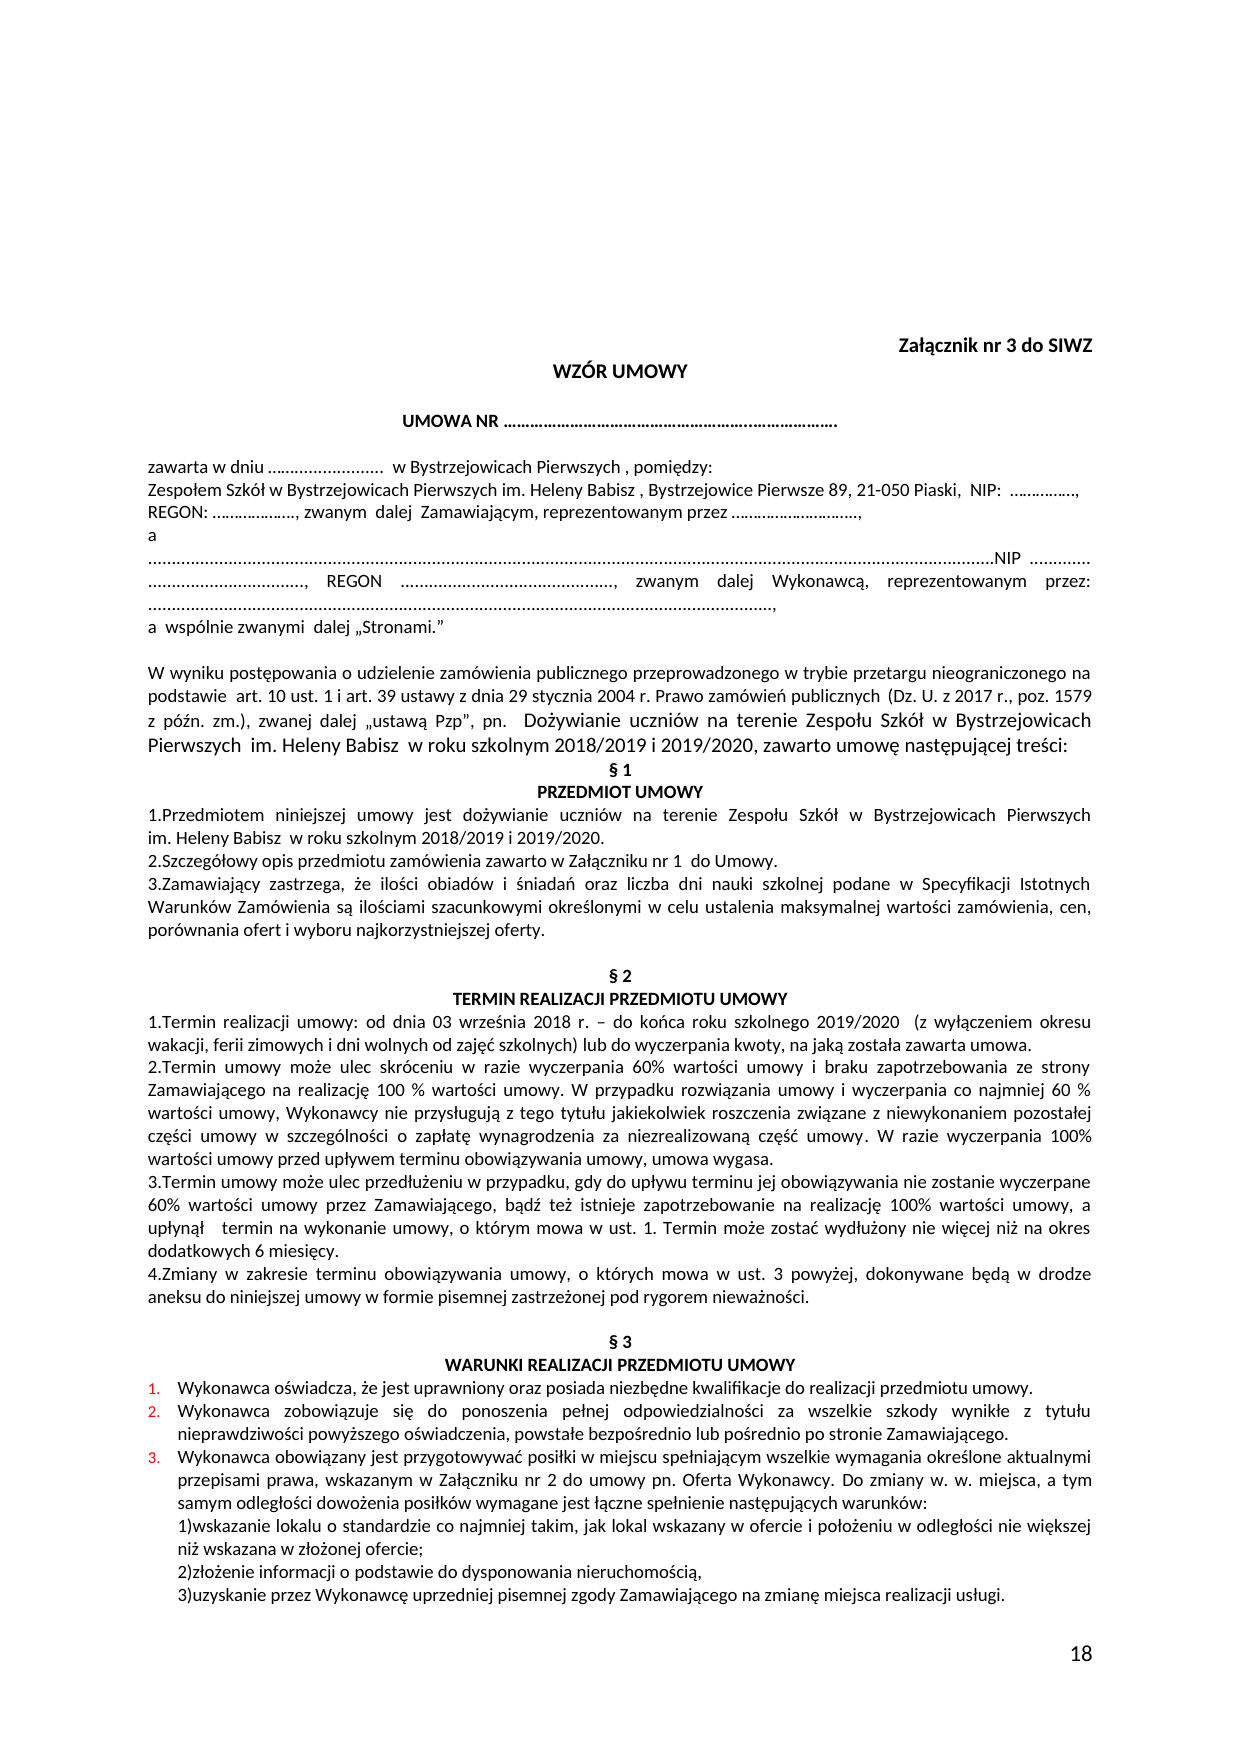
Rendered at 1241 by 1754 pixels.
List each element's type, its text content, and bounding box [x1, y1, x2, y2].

text 2.Szczegółowy opis przedmiotu zamówienia zawarto w Załączniku nr 1 do Umowy. [148, 849, 1092, 872]
text 2.Termin umowy może ulec skróceniu w razie wyczerpania 60% wartości umowy i braku zapotrzebowania ze strony Zamawiającego na realizację 100 % wartości umowy. W przypadku rozwiązania umowy i wyczerpania co najmniej 60 % wartości umowy, Wykonawcy nie przysługują z tego tytułu jakiekolwiek roszczenia związane z niewykonaniem pozostałej części umowy w szczególności o zapłatę wynagrodzenia za niezrealizowaną część umowy. W razie wyczerpania 100% wartości umowy przed upływem terminu obowiązywania umowy, umowa wygasa. [148, 1056, 1092, 1170]
text 1.Przedmiotem niniejszej umowy jest dożywianie uczniów na terenie Zespołu Szkół w Bystrzejowicach Pierwszych im. Heleny Babisz w roku szkolnym 2018/2019 i 2019/2020. [148, 803, 1092, 849]
text 3.Termin umowy może ulec przedłużeniu w przypadku, gdy do upływu terminu jej obowiązywania nie zostanie wyczerpane 60% wartości umowy przez Zamawiającego, bądź też istnieje zapotrzebowanie na realizację 100% wartości umowy, a upłynął termin na wykonanie umowy, o którym mowa w ust. 1. Termin może zostać wydłużony nie więcej niż na okres dodatkowych 6 miesięcy. [148, 1170, 1092, 1262]
text a [148, 523, 1092, 546]
text UMOWA NR ………………………………………………..………………. [148, 409, 1092, 432]
list Wykonawca oświadcza, że jest uprawniony oraz posiada niezbędne kwalifikacje do realizacji przedmiotu umowy. [148, 1376, 1092, 1399]
text Zespołem Szkół w Bystrzejowicach Pierwszych im. Heleny Babisz , Bystrzejowice Pierwsze 89, 21-050 Piaski, NIP: ……………, REGON: ………………., zwanym dalej Zamawiającym, reprezentowanym przez ……………………….., [148, 478, 1092, 523]
text PRZEDMIOT UMOWY [148, 781, 1092, 803]
text WARUNKI REALIZACJI PRZEDMIOTU UMOWY [148, 1353, 1092, 1376]
text 1.Termin realizacji umowy: od dnia 03 września 2018 r. – do końca roku szkolnego 2019/2020 (z wyłączeniem okresu wakacji, ferii zimowych i dni wolnych od zajęć szkolnych) lub do wyczerpania kwoty, na jaką została zawarta umowa. [148, 1010, 1092, 1056]
text § 1 [148, 758, 1092, 781]
text ...................................................................................................................................................................................NIP .............................................., REGON ............................................., zwanym dalej Wykonawcą, reprezentowanym przez: ...................................................................................................................................., [148, 546, 1092, 615]
list Wykonawca zobowiązuje się do ponoszenia pełnej odpowiedzialności za wszelkie szkody wynikłe z tytułu nieprawdziwości powyższego oświadczenia, powstałe bezpośrednio lub pośrednio po stronie Zamawiającego. [148, 1399, 1092, 1445]
text § 2 [148, 964, 1092, 987]
text WZÓR UMOWY [148, 358, 1092, 383]
text zawarta w dniu ……................... w Bystrzejowicach Pierwszych , pomiędzy: [148, 455, 1092, 478]
text 3.Zamawiający zastrzega, że ilości obiadów i śniadań oraz liczba dni nauki szkolnej podane w Specyfikacji Istotnych Warunków Zamówienia są ilościami szacunkowymi określonymi w celu ustalenia maksymalnej wartości zamówienia, cen, porównania ofert i wyboru najkorzystniejszej oferty. [148, 872, 1092, 941]
text Załącznik nr 3 do SIWZ [148, 333, 1092, 358]
text 1)wskazanie lokalu o standardzie co najmniej takim, jak lokal wskazany w ofercie i położeniu w odległości nie większej niż wskazana w złożonej ofercie; [177, 1514, 1092, 1560]
text W wyniku postępowania o udzielenie zamówienia publicznego przeprowadzonego w trybie przetargu nieograniczonego na podstawie art. 10 ust. 1 i art. 39 ustawy z dnia 29 stycznia 2004 r. Prawo zamówień publicznych (Dz. U. z 2017 r., poz. 1579 z późn. zm.), zwanej dalej „ustawą Pzp”, pn. Dożywianie uczniów na terenie Zespołu Szkół w Bystrzejowicach Pierwszych im. Heleny Babisz w roku szkolnym 2018/2019 i 2019/2020, zawarto umowę następującej treści: [148, 661, 1092, 758]
text 2)złożenie informacji o podstawie do dysponowania nieruchomością, [177, 1560, 1092, 1583]
text § 3 [148, 1331, 1092, 1353]
text 4.Zmiany w zakresie terminu obowiązywania umowy, o których mowa w ust. 3 powyżej, dokonywane będą w drodze aneksu do niniejszej umowy w formie pisemnej zastrzeżonej pod rygorem nieważności. [148, 1262, 1092, 1308]
text 3)uzyskanie przez Wykonawcę uprzedniej pisemnej zgody Zamawiającego na zmianę miejsca realizacji usługi. [177, 1583, 1092, 1606]
text a wspólnie zwanymi dalej „Stronami.” [148, 615, 1092, 638]
text TERMIN REALIZACJI PRZEDMIOTU UMOWY [148, 987, 1092, 1010]
list Wykonawca obowiązany jest przygotowywać posiłki w miejscu spełniającym wszelkie wymagania określone aktualnymi przepisami prawa, wskazanym w Załączniku nr 2 do umowy pn. Oferta Wykonawcy. Do zmiany w. w. miejsca, a tym samym odległości dowożenia posiłków wymagane jest łączne spełnienie następujących warunków: [148, 1445, 1092, 1514]
